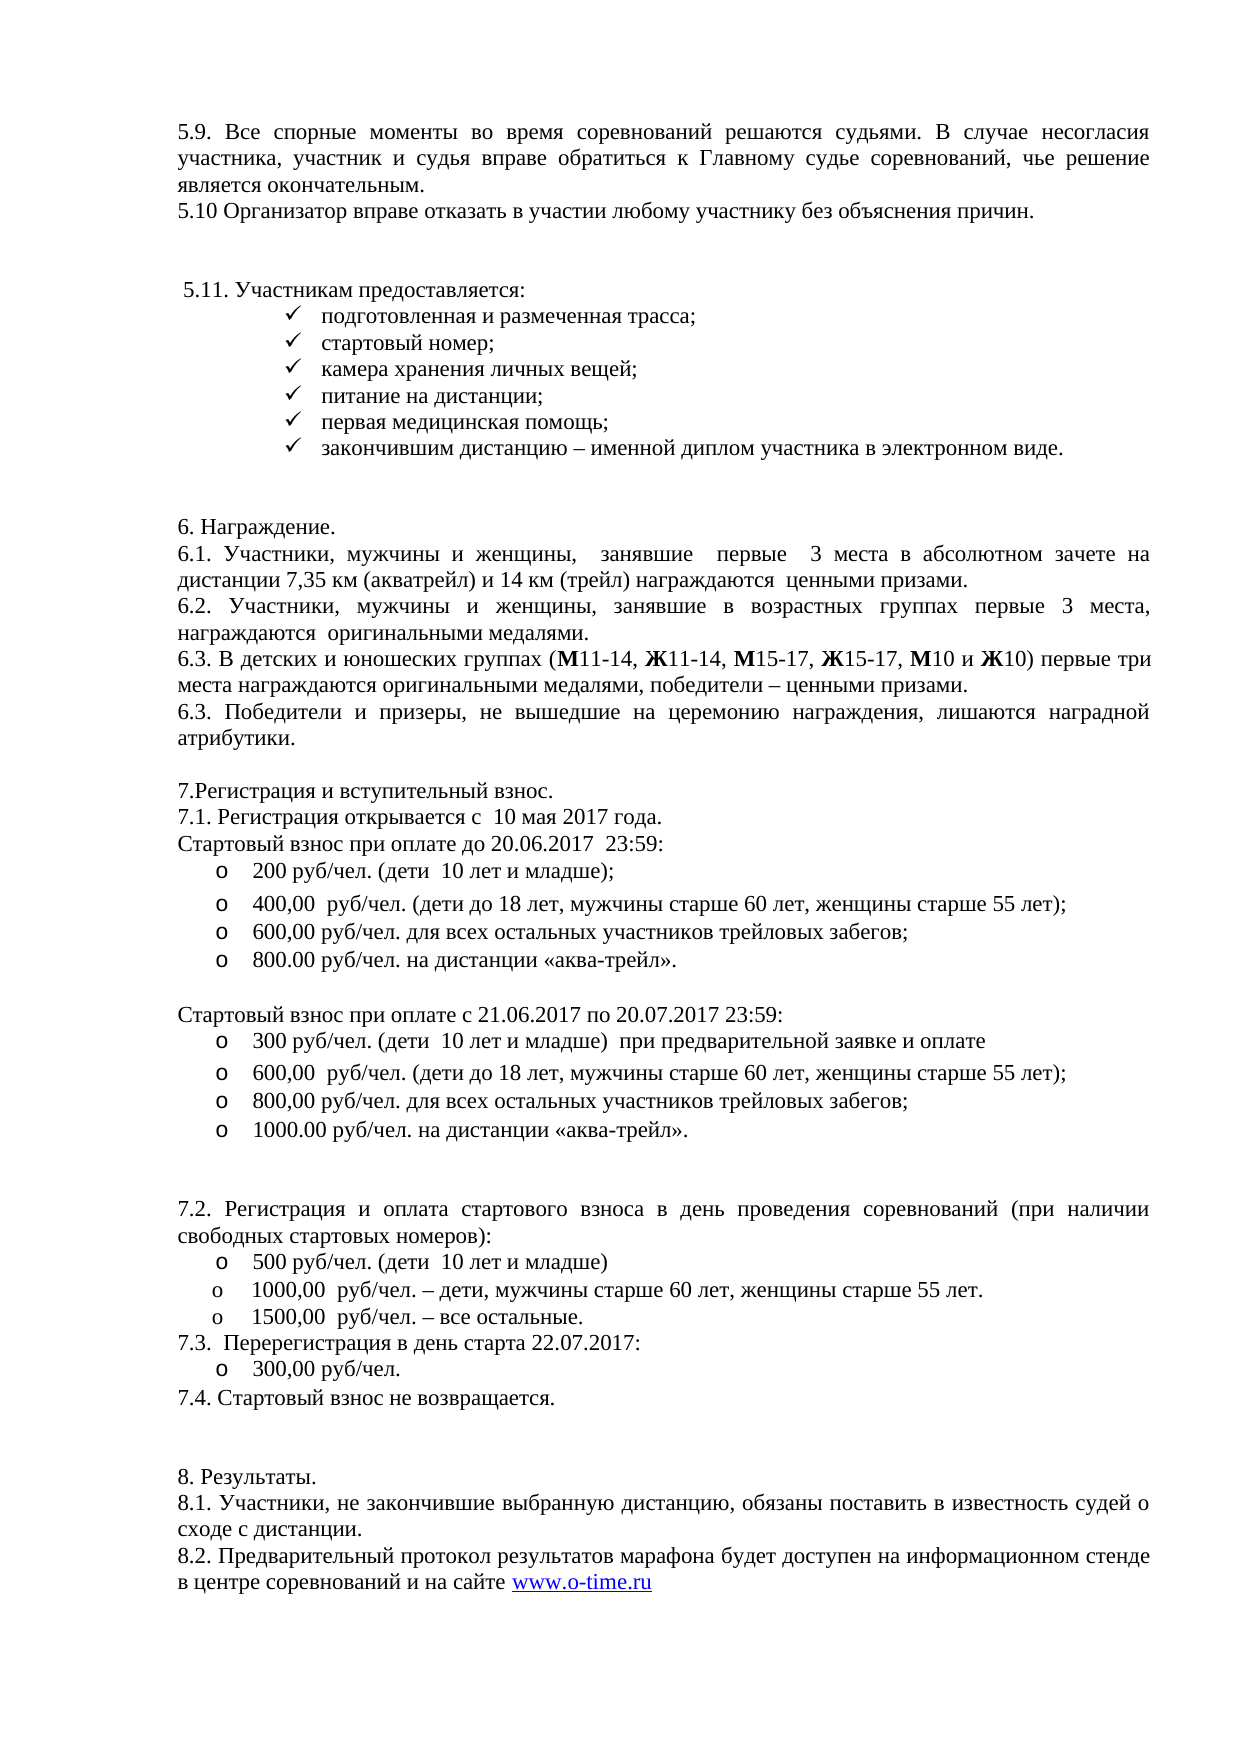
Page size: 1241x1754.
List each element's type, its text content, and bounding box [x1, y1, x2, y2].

list 200 руб/чел. (дети 10 лет и младше); [215, 856, 1152, 885]
text o 1000,00 руб/чел. – дети, мужчины старше 60 лет, женщины старше 55 лет. [177, 1276, 1152, 1303]
text Стартовый взнос при оплате с 21.06.2017 по 20.07.2017 23:59: [177, 1001, 1152, 1027]
text o 1500,00 руб/чел. – все остальные. [177, 1303, 1152, 1329]
text 6.2. Участники, мужчины и женщины, занявшие в возрастных группах первые 3 места, награждаются оригинальными медалями. [177, 592, 1152, 645]
list 400,00 руб/чел. (дети до 18 лет, мужчины старше 60 лет, женщины старше 55 лет); [215, 889, 1152, 918]
list камера хранения личных вещей; [283, 355, 1152, 382]
text 7.2. Регистрация и оплата стартового взноса в день проведения соревнований (при наличии свободных стартовых номеров): [177, 1195, 1152, 1248]
list 800,00 руб/чел. для всех остальных участников трейловых забегов; [215, 1088, 1152, 1116]
text 7.1. Регистрация открывается с 10 мая 2017 года. [177, 803, 1152, 830]
text 7.Регистрация и вступительный взнос. [177, 777, 1152, 803]
list 600,00 руб/чел. (дети до 18 лет, мужчины старше 60 лет, женщины старше 55 лет); [215, 1059, 1152, 1088]
list 500 руб/чел. (дети 10 лет и младше) [215, 1248, 1152, 1276]
list 300,00 руб/чел. [215, 1355, 1152, 1384]
list питание на дистанции; [283, 382, 1152, 408]
text 6.3. В детских и юношеских группах (М11-14, Ж11-14, М15-17, Ж15-17, М10 и Ж10) первые три места награждаются оригинальными медалями, победители – ценными призами. [177, 645, 1152, 698]
text 8. Результаты. [177, 1463, 1152, 1489]
list 800.00 руб/чел. на дистанции «аква-трейл». [215, 946, 1152, 974]
text 8.1. Участники, не закончившие выбранную дистанцию, обязаны поставить в известность судей о сходе с дистанции. [177, 1489, 1152, 1542]
text 5.9. Все спорные моменты во время соревнований решаются судьями. В случае несогласия участника, участник и судья вправе обратиться к Главному судье соревнований, чье решение является окончательным. [177, 118, 1152, 197]
text 7.4. Стартовый взнос не возвращается. [177, 1384, 1152, 1410]
text Стартовый взнос при оплате до 20.06.2017 23:59: [177, 830, 1152, 856]
list 1000.00 руб/чел. на дистанции «аква-трейл». [215, 1116, 1152, 1144]
list стартовый номер; [283, 329, 1152, 355]
text 7.3. Перерегистрация в день старта 22.07.2017: [177, 1329, 1152, 1355]
text 6.3. Победители и призеры, не вышедшие на церемонию награждения, лишаются наградной атрибутики. [177, 698, 1152, 751]
text 8.2. Предварительный протокол результатов марафона будет доступен на информационном стенде в центре соревнований и на сайте www.o-time.ru [177, 1542, 1152, 1594]
list закончившим дистанцию – именной диплом участника в электронном виде. [283, 434, 1152, 461]
text 6. Награждение. [177, 513, 1152, 540]
list 300 руб/чел. (дети 10 лет и младше) при предварительной заявке и оплате [215, 1027, 1152, 1055]
list 600,00 руб/чел. для всех остальных участников трейловых забегов; [215, 918, 1152, 946]
text 5.11. Участникам предоставляется: [177, 276, 1152, 303]
text 6.1. Участники, мужчины и женщины, занявшие первые 3 места в абсолютном зачете на дистанции 7,35 км (акватрейл) и 14 км (трейл) награждаются ценными призами. [177, 540, 1152, 592]
list первая медицинская помощь; [283, 408, 1152, 434]
text 5.10 Организатор вправе отказать в участии любому участнику без объяснения причин. [177, 197, 1152, 223]
list подготовленная и размеченная трасса; [283, 303, 1152, 329]
